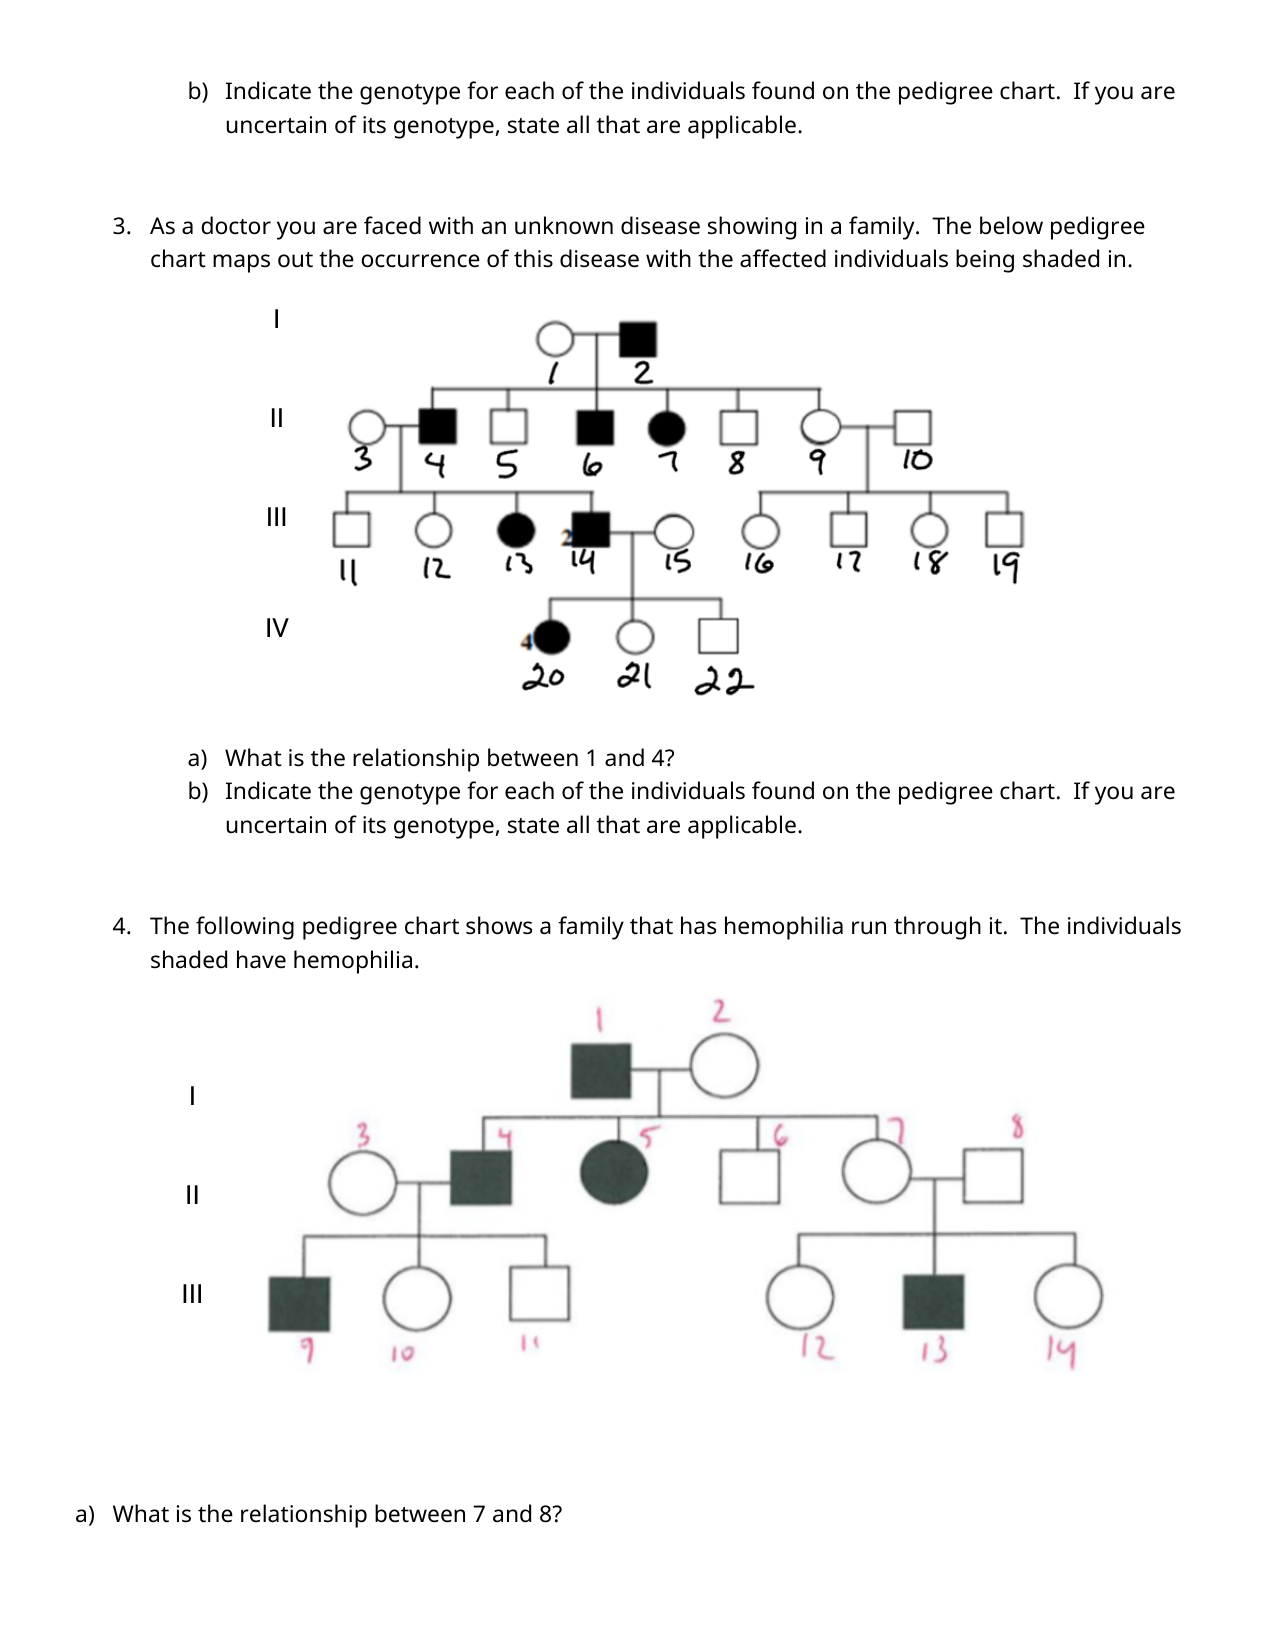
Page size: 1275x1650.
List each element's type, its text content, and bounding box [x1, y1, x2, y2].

list Indicate the genotype for each of the individuals found on the pedigree chart. If you are uncertain of its genotype, state all that are applicable. [187, 775, 1200, 840]
list The following pedigree chart shows a family that has hemophilia run through it. The individuals shaded have hemophilia. [112, 910, 1200, 975]
list Indicate the genotype for each of the individuals found on the pedigree chart. If you are uncertain of its genotype, state all that are applicable. [187, 75, 1200, 140]
list As a doctor you are faced with an unknown disease showing in a family. The below pedigree chart maps out the occurrence of this disease with the affected individuals being shaded in. [112, 209, 1200, 274]
list What is the relationship between 1 and 4? [187, 742, 1200, 773]
list What is the relationship between 7 and 8? [75, 1498, 1200, 1529]
